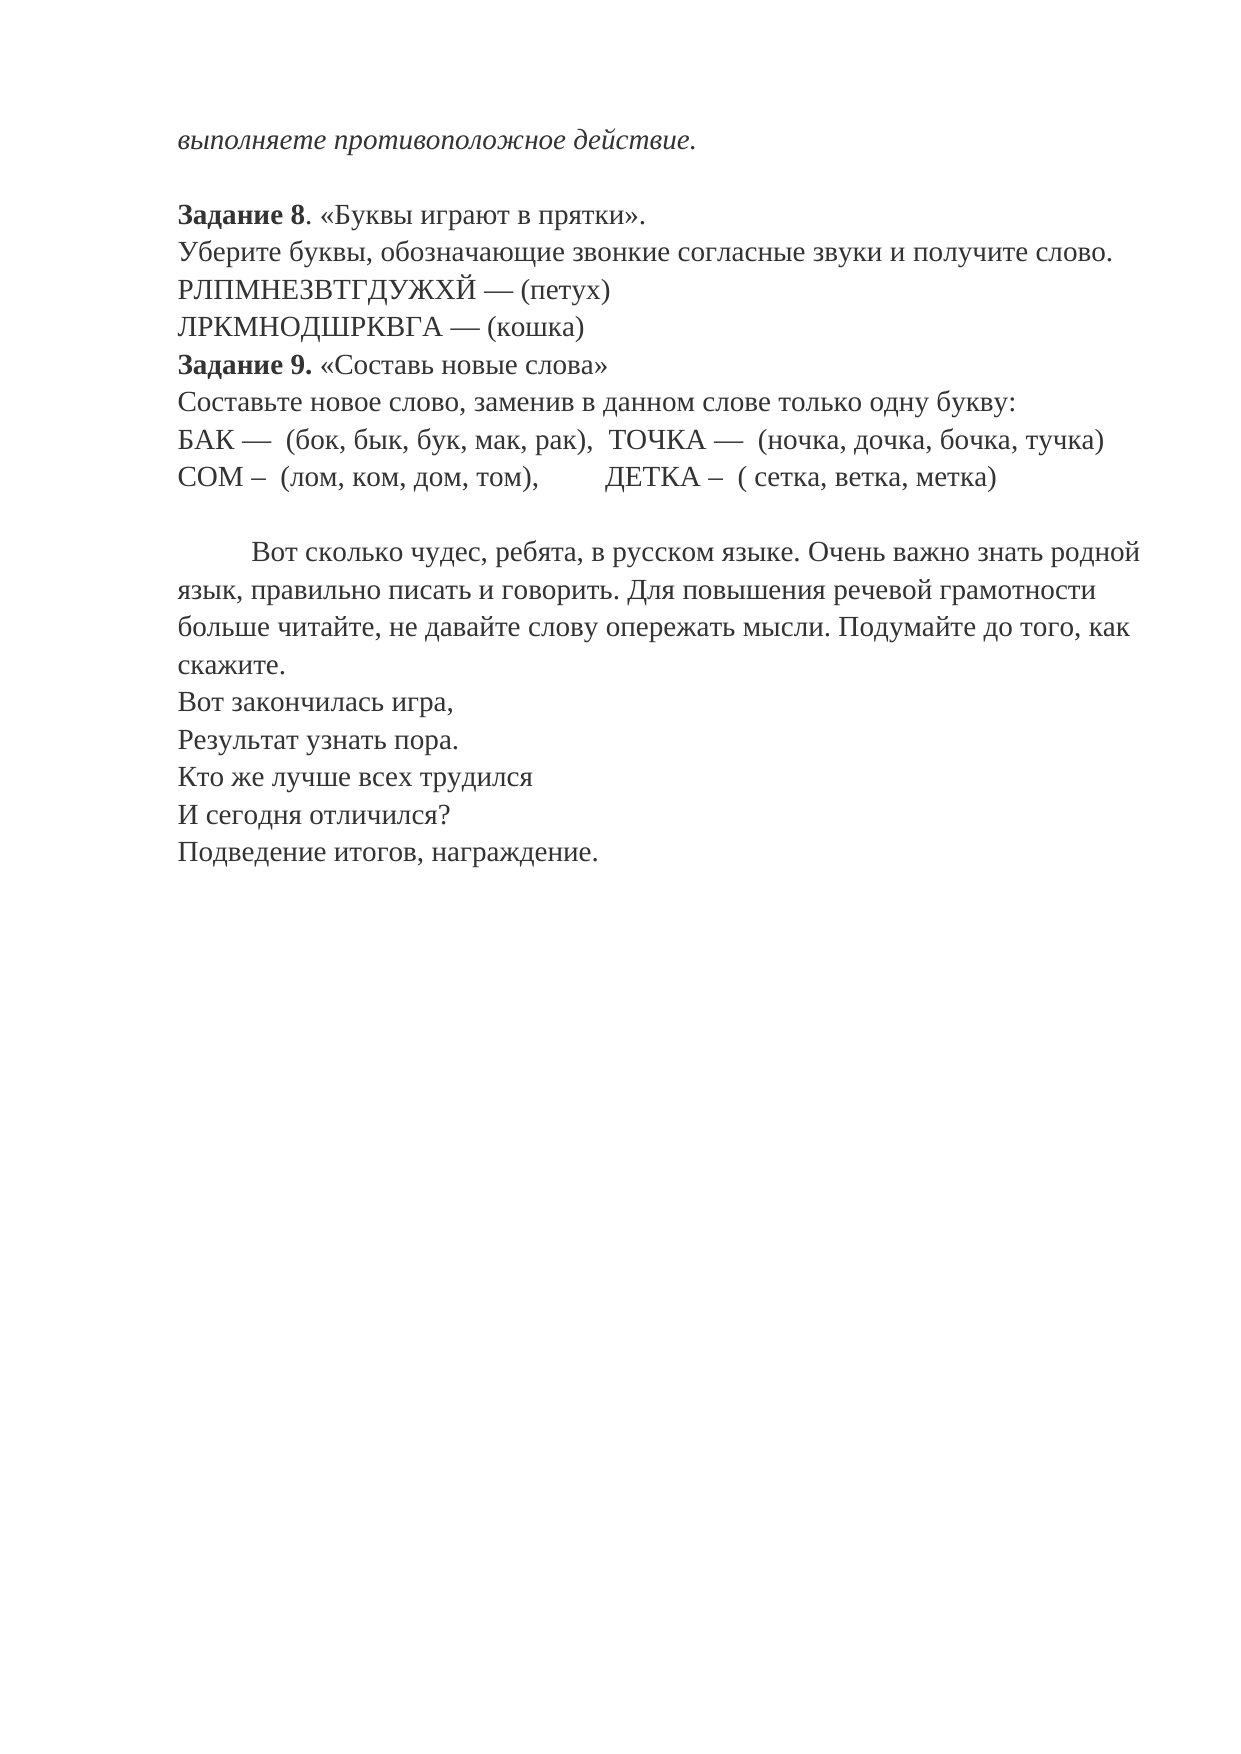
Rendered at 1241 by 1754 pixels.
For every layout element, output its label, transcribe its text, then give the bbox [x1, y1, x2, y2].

text БАК — (бок, бык, бук, мак, рак), ТОЧКА — (ночка, дочка, бочка, тучка) [177, 418, 1152, 456]
text РЛПМНЕЗВТГДУЖХЙ — (петух) [177, 268, 1152, 306]
text Уберите буквы, обозначающие звонкие согласные звуки и получите слово. [177, 231, 1152, 268]
text Задание 9. «Составь новые слова» [177, 343, 1152, 381]
text Подведение итогов, награждение. [177, 831, 1152, 868]
text Составьте новое слово, заменив в данном слове только одну букву: [177, 381, 1152, 418]
text Вот закончилась игра, Результат узнать пора. Кто же лучше всех трудился И сегодня отличился? [177, 681, 1152, 831]
text ЛРКМНОДШРКВГА — (кошка) [177, 306, 1152, 343]
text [177, 118, 1152, 231]
text Вот сколько чудес, ребята, в русском языке. Очень важно знать родной язык, правильно писать и говорить. Для повышения речевой грамотности больше читайте, не давайте слову опережать мысли. Подумайте до того, как скажите. [177, 531, 1152, 681]
text СОМ – (лом, ком, дом, том), ДЕТКА – ( сетка, ветка, метка) [177, 456, 1152, 493]
